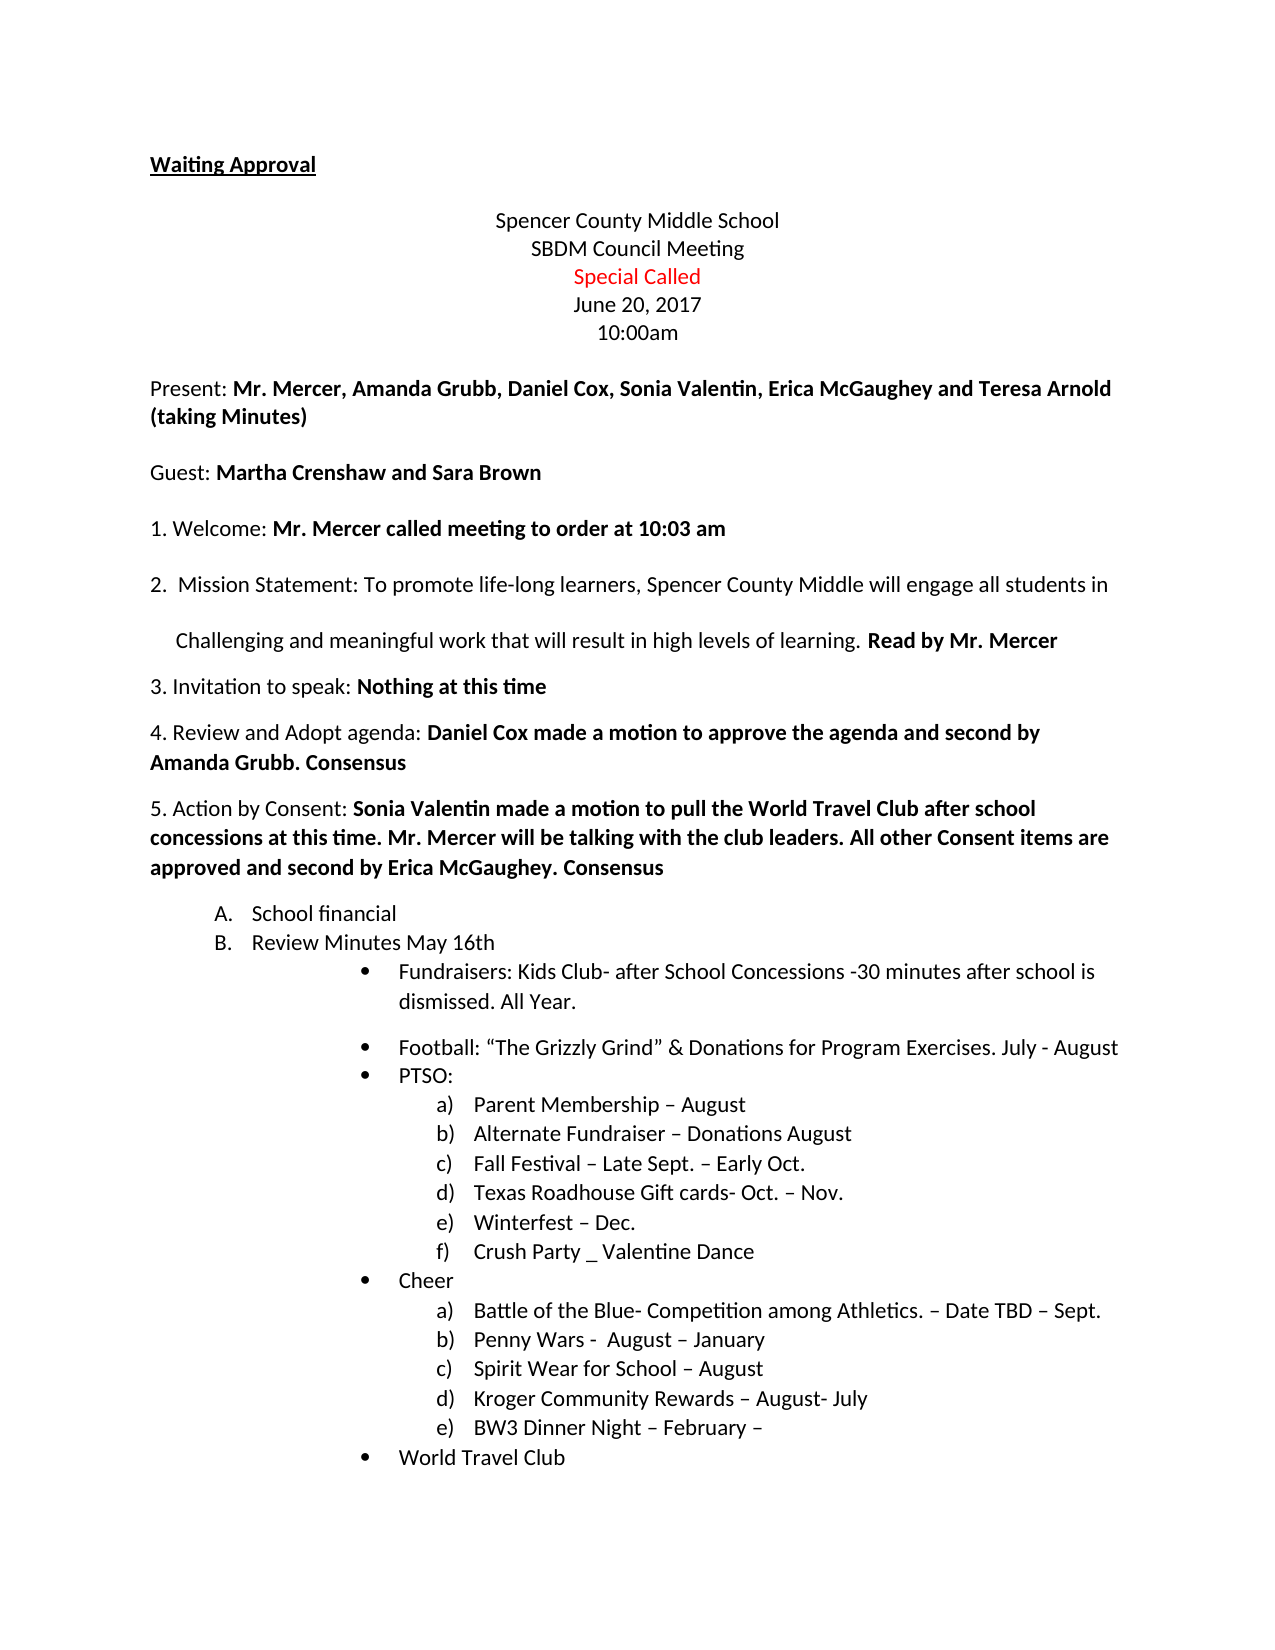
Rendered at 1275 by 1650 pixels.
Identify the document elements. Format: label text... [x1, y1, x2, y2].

list Battle of the Blue- Competition among Athletics. – Date TBD – Sept. [436, 1296, 1125, 1324]
list Alternate Fundraiser – Donations August [436, 1119, 1125, 1148]
list Fall Festival – Late Sept. – Early Oct. [436, 1149, 1125, 1177]
list Kroger Community Rewards – August- July [436, 1384, 1125, 1412]
list Penny Wars - August – January [436, 1325, 1125, 1353]
text Special Called [150, 262, 1125, 290]
text Present: Mr. Mercer, Amanda Grubb, Daniel Cox, Sonia Valentin, Erica McGaughey and Teresa Arnold (taking Minutes) [150, 374, 1125, 430]
list PTSO: [361, 1061, 1125, 1089]
list Review Minutes May 16th [214, 928, 1125, 956]
list World Travel Club [361, 1443, 1125, 1471]
list Parent Membership – August [436, 1090, 1125, 1118]
list BW3 Dinner Night – February – [436, 1413, 1125, 1441]
text Challenging and meaningful work that will result in high levels of learning. Read by Mr. Mercer [150, 626, 1125, 654]
list Cheer [361, 1266, 1125, 1294]
text Guest: Martha Crenshaw and Sara Brown [150, 458, 1125, 486]
text 3. Invitation to speak: Nothing at this time [150, 672, 1125, 700]
text Waiting Approval [150, 150, 1125, 178]
text 1. Welcome: Mr. Mercer called meeting to order at 10:03 am [150, 514, 1125, 542]
list School financial [214, 899, 1125, 927]
list Winterfest – Dec. [436, 1208, 1125, 1236]
text 2. Mission Statement: To promote life-long learners, Spencer County Middle will engage all students in [150, 570, 1125, 626]
text June 20, 2017 [150, 290, 1125, 318]
text 10:00am [150, 318, 1125, 346]
list Crush Party _ Valentine Dance [436, 1237, 1125, 1265]
text 4. Review and Adopt agenda: Daniel Cox made a motion to approve the agenda and second by Amanda Grubb. Consensus [150, 718, 1125, 776]
list Football: “The Grizzly Grind” & Donations for Program Exercises. July - August [361, 1033, 1125, 1061]
text Spencer County Middle School [150, 206, 1125, 234]
text SBDM Council Meeting [150, 234, 1125, 262]
list Spirit Wear for School – August [436, 1354, 1125, 1383]
list Texas Roadhouse Gift cards- Oct. – Nov. [436, 1178, 1125, 1206]
list Fundraisers: Kids Club- after School Concessions -30 minutes after school is dismissed. All Year. [361, 957, 1125, 1015]
text 5. Action by Consent: Sonia Valentin made a motion to pull the World Travel Club after school concessions at this time. Mr. Mercer will be talking with the club leaders. All other Consent items are approved and second by Erica McGaughey. Consensus [150, 794, 1125, 881]
